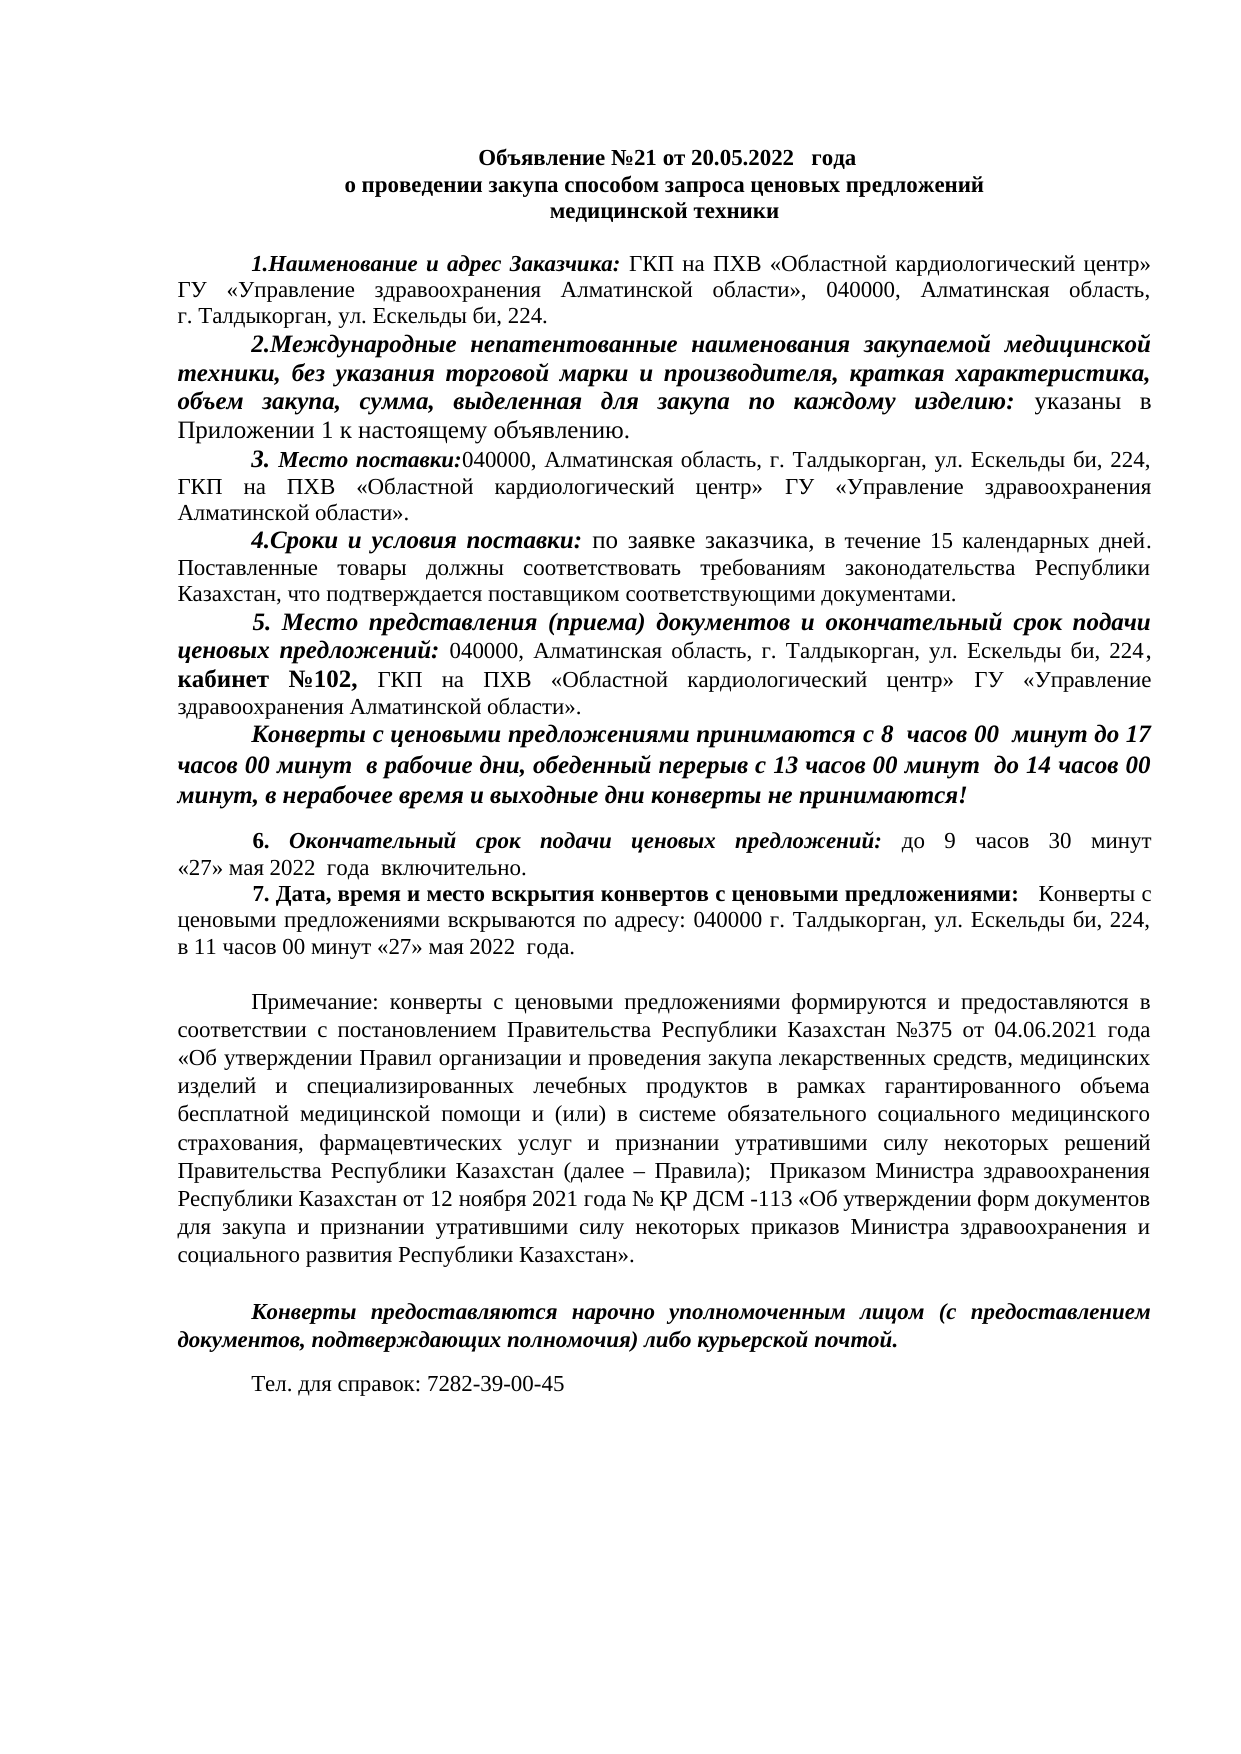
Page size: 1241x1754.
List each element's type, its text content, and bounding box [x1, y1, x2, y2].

text 1.Наименование и адрес Заказчика: ГКП на ПХВ «Областной кардиологический центр» ГУ «Управление здравоохранения Алматинской области», 040000, Алматинская область, г. Талдыкорган, ул. Ескельды би, 224. [177, 250, 1152, 329]
list 6. Окончательный срок подачи ценовых предложений: до 9 часов 30 минут «27» мая 2022 года включительно. [177, 827, 1152, 880]
list 7. Дата, время и место вскрытия конвертов с ценовыми предложениями: Конверты с ценовыми предложениями вскрываются по адресу: 040000 г. Талдыкорган, ул. Ескельды би, 224, в 11 часов 00 минут «27» мая 2022 года. [177, 880, 1152, 959]
text Конверты с ценовыми предложениями принимаются с 8 часов 00 минут до 17 часов 00 минут в рабочие дни, обеденный перерыв с 13 часов 00 минут до 14 часов 00 минут, в нерабочее время и выходные дни конверты не принимаются! [177, 719, 1152, 809]
text 2.Международные непатентованные наименования закупаемой медицинской техники, без указания торговой марки и производителя, краткая характеристика, объем закупа, сумма, выделенная для закупа по каждому изделию: указаны в Приложении 1 к настоящему объявлению. [177, 329, 1152, 444]
text Конверты предоставляются нарочно уполномоченным лицом (с предоставлением документов, подтверждающих полномочия) либо курьерской почтой. [177, 1298, 1152, 1352]
text Объявление №21 от 20.05.2022 года [177, 144, 1152, 171]
text Тел. для справок: 7282-39-00-45 [177, 1370, 1152, 1397]
text о проведении закупа способом запроса ценовых предложений медицинской техники [177, 171, 1152, 223]
list 5. Место представления (приема) документов и окончательный срок подачи ценовых предложений: 040000, Алматинская область, г. Талдыкорган, ул. Ескельды би, 224, кабинет №102, ГКП на ПХВ «Областной кардиологический центр» ГУ «Управление здравоохранения Алматинской области». [177, 607, 1152, 719]
text 3. Место поставки:040000, Алматинская область, г. Талдыкорган, ул. Ескельды би, 224, ГКП на ПХВ «Областной кардиологический центр» ГУ «Управление здравоохранения Алматинской области». [177, 444, 1152, 525]
text Примечание: конверты с ценовыми предложениями формируются и предоставляются в соответствии с постановлением Правительства Республики Казахстан №375 от 04.06.2021 года «Об утверждении Правил организации и проведения закупа лекарственных средств, медицинских изделий и специализированных лечебных продуктов в рамках гарантированного объема бесплатной медицинской помощи и (или) в системе обязательного социального медицинского страхования, фармацевтических услуг и признании утратившими силу некоторых решений Правительства Республики Казахстан (далее – Правила); Приказом Министра здравоохранения Республики Казахстан от 12 ноября 2021 года № ҚР ДСМ -113 «Об утверждении форм документов для закупа и признании утратившими силу некоторых приказов Министра здравоохранения и социального развития Республики Казахстан». [177, 988, 1152, 1267]
text 4.Сроки и условия поставки: по заявке заказчика, в течение 15 календарных дней. Поставленные товары должны соответствовать требованиям законодательства Республики Казахстан, что подтверждается поставщиком соответствующими документами. [177, 525, 1152, 607]
